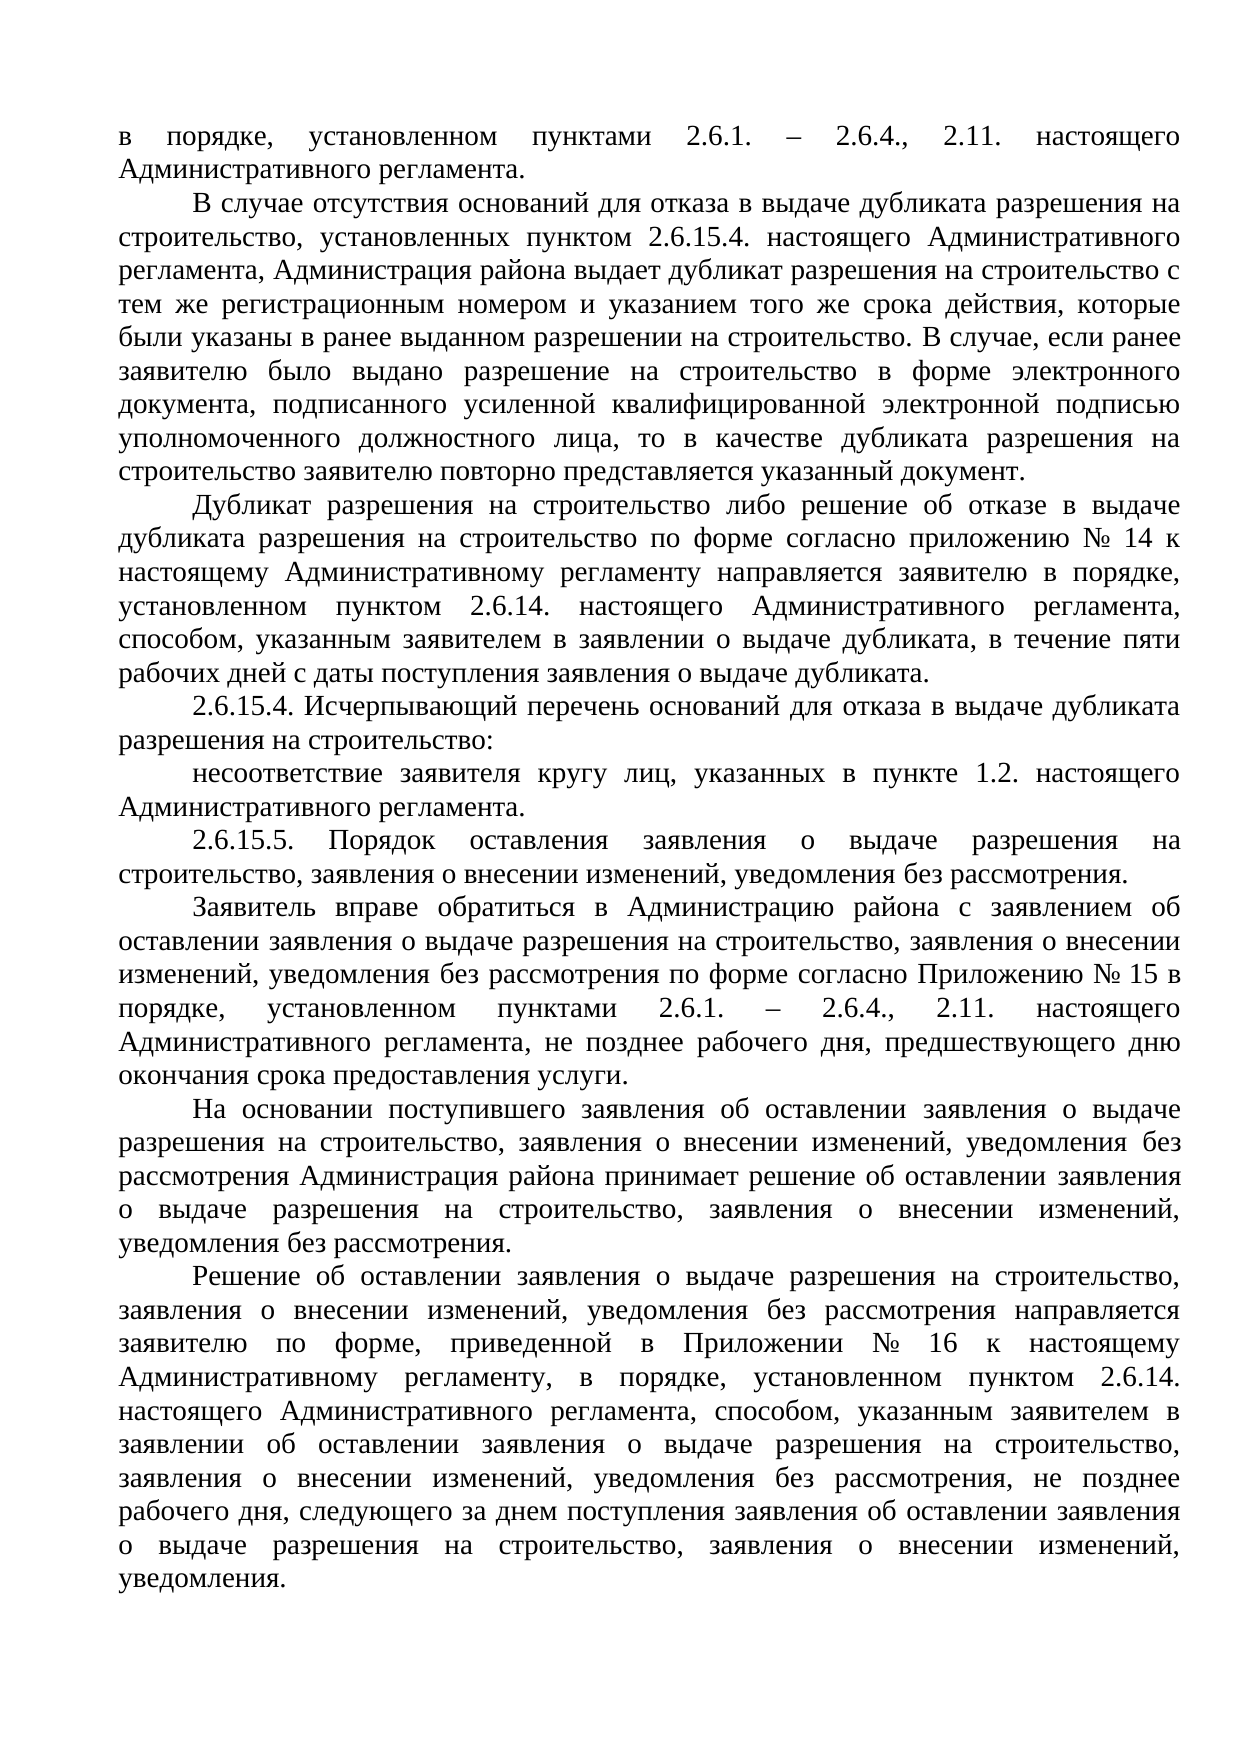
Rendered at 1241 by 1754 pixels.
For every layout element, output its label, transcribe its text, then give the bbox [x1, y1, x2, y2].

text Решение об оставлении заявления о выдаче разрешения на строительство, заявления о внесении изменений, уведомления без рассмотрения направляется заявителю по форме, приведенной в Приложении № 16 к настоящему Административному регламенту, в порядке, установленном пунктом 2.6.14. настоящего Административного регламента, способом, указанным заявителем в заявлении об оставлении заявления о выдаче разрешения на строительство, заявления о внесении изменений, уведомления без рассмотрения, не позднее рабочего дня, следующего за днем поступления заявления об оставлении заявления о выдаче разрешения на строительство, заявления о внесении изменений, уведомления. [118, 1258, 1181, 1594]
text В случае отсутствия оснований для отказа в выдаче дубликата разрешения на строительство, установленных пунктом 2.6.15.4. настоящего Административного регламента, Администрация района выдает дубликат разрешения на строительство с тем же регистрационным номером и указанием того же срока действия, которые были указаны в ранее выданном разрешении на строительство. В случае, если ранее заявителю было выдано разрешение на строительство в форме электронного документа, подписанного усиленной квалифицированной электронной подписью уполномоченного должностного лица, то в качестве дубликата разрешения на строительство заявителю повторно представляется указанный документ. [118, 185, 1181, 487]
text Дубликат разрешения на строительство либо решение об отказе в выдаче дубликата разрешения на строительство по форме согласно приложению № 14 к настоящему Административному регламенту направляется заявителю в порядке, установленном пунктом 2.6.14. настоящего Административного регламента, способом, указанным заявителем в заявлении о выдаче дубликата, в течение пяти рабочих дней с даты поступления заявления о выдаче дубликата. [118, 487, 1181, 688]
text 2.6.15.4. Исчерпывающий перечень оснований для отказа в выдаче дубликата разрешения на строительство: [118, 688, 1181, 755]
text 2.6.15.5. Порядок оставления заявления о выдаче разрешения на строительство, заявления о внесении изменений, уведомления без рассмотрения. [118, 822, 1181, 889]
text Заявитель вправе обратиться в Администрацию района с заявлением об оставлении заявления о выдаче разрешения на строительство, заявления о внесении изменений, уведомления без рассмотрения по форме согласно Приложению № 15 в порядке, установленном пунктами 2.6.1. – 2.6.4., 2.11. настоящего Административного регламента, не позднее рабочего дня, предшествующего дню окончания срока предоставления услуги. [118, 889, 1181, 1091]
text несоответствие заявителя кругу лиц, указанных в пункте 1.2. настоящего Административного регламента. [118, 755, 1181, 822]
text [118, 118, 1181, 185]
text На основании поступившего заявления об оставлении заявления о выдаче разрешения на строительство, заявления о внесении изменений, уведомления без рассмотрения Администрация района принимает решение об оставлении заявления о выдаче разрешения на строительство, заявления о внесении изменений, уведомления без рассмотрения. [118, 1091, 1181, 1258]
